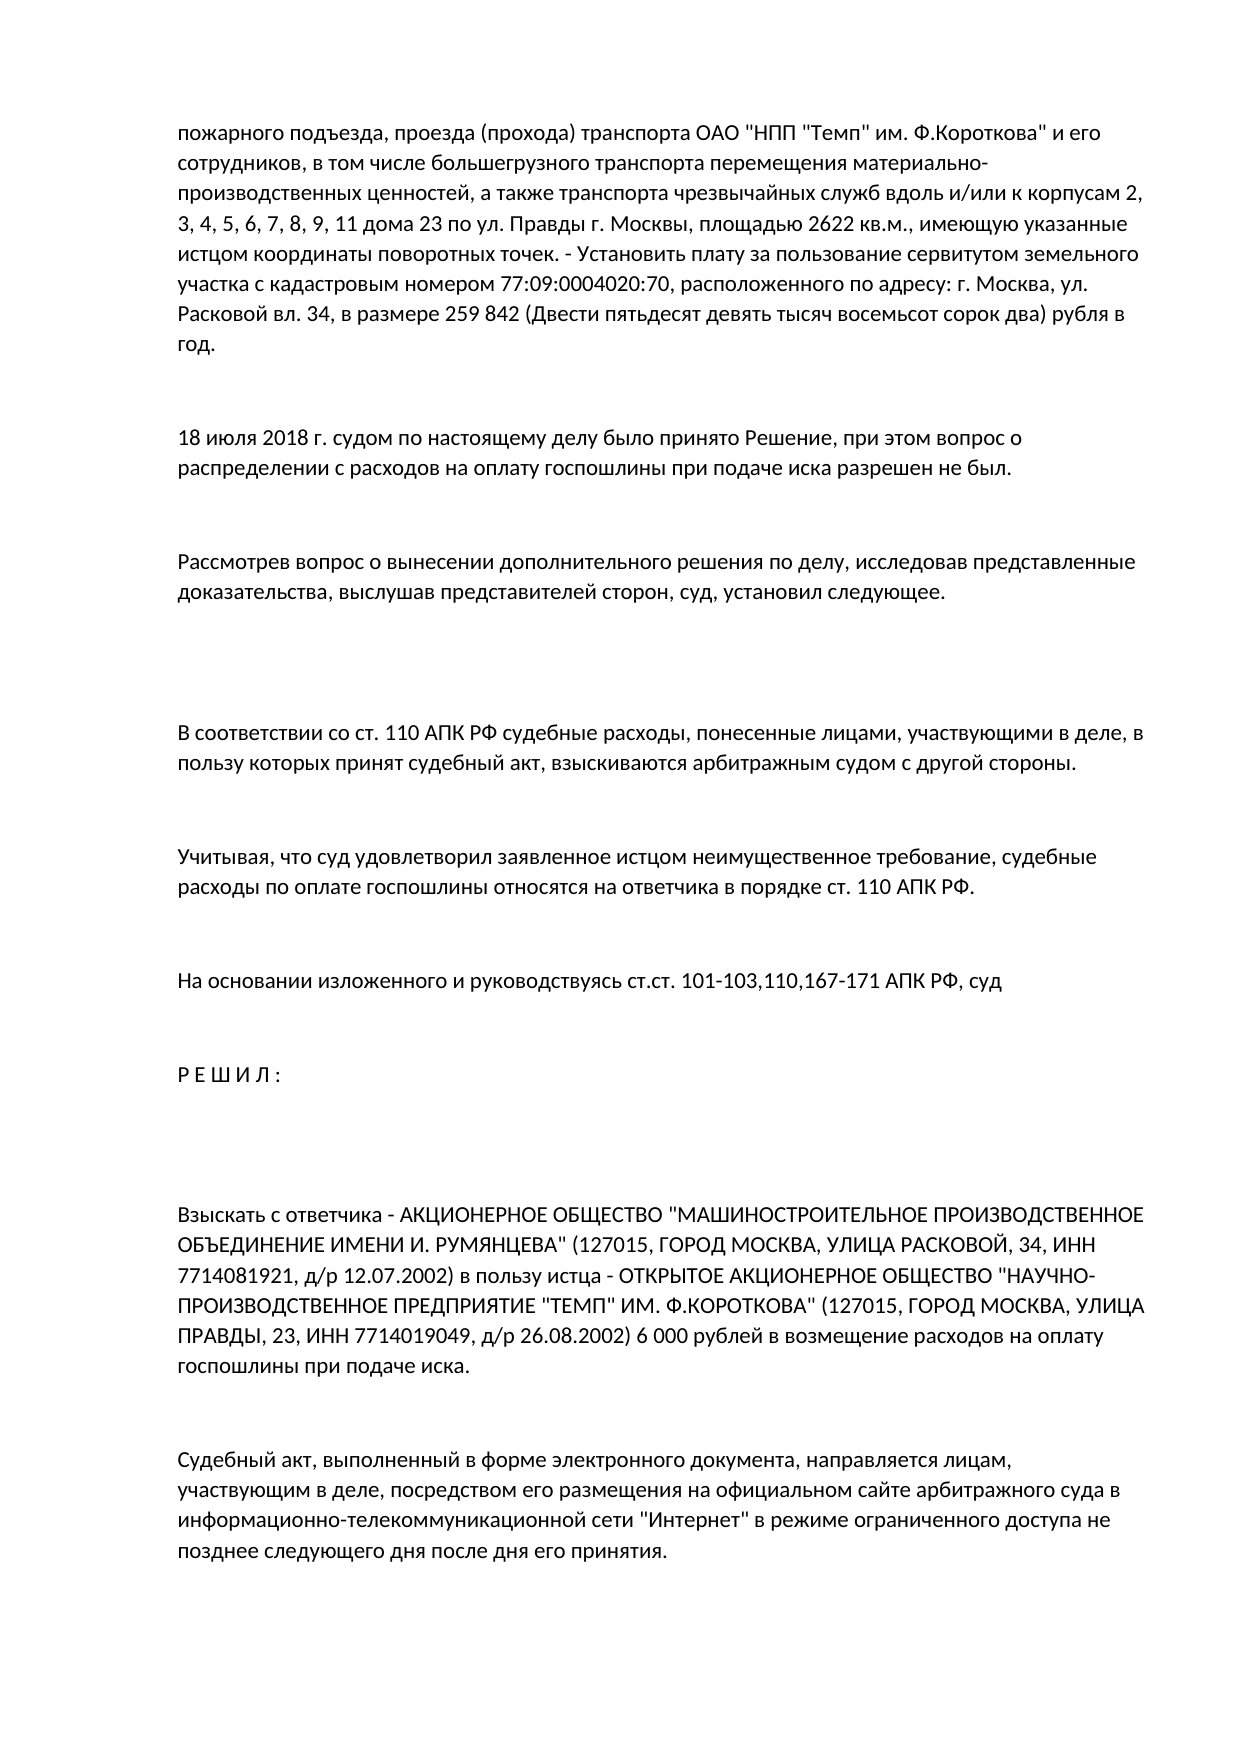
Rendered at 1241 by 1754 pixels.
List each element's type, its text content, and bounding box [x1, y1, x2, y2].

text Учитывая, что суд удовлетворил заявленное истцом неимущественное требование, судебные расходы по оплате госпошлины относятся на ответчика в порядке ст. 110 АПК РФ. [177, 842, 1152, 900]
text Р Е Ш И Л : [177, 1060, 1152, 1088]
text Рассмотрев вопрос о вынесении дополнительного решения по делу, исследовав представленные доказательства, выслушав представителей сторон, суд, установил следующее. [177, 547, 1152, 606]
text Судебный акт, выполненный в форме электронного документа, направляется лицам, участвующим в деле, посредством его размещения на официальном сайте арбитражного суда в информационно-телекоммуникационной сети "Интернет" в режиме ограниченного доступа не позднее следующего дня после дня его принятия. [177, 1445, 1152, 1564]
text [177, 118, 1152, 358]
text 18 июля 2018 г. судом по настоящему делу было принято Решение, при этом вопрос о распределении с расходов на оплату госпошлины при подаче иска разрешен не был. [177, 423, 1152, 482]
text В соответствии со ст. 110 АПК РФ судебные расходы, понесенные лицами, участвующими в деле, в пользу которых принят судебный акт, взыскиваются арбитражным судом с другой стороны. [177, 718, 1152, 776]
text Взыскать с ответчика - АКЦИОНЕРНОЕ ОБЩЕСТВО "МАШИНОСТРОИТЕЛЬНОЕ ПРОИЗВОДСТВЕННОЕ ОБЪЕДИНЕНИЕ ИМЕНИ И. РУМЯНЦЕВА" (127015, ГОРОД МОСКВА, УЛИЦА РАСКОВОЙ, 34, ИНН 7714081921, д/р 12.07.2002) в пользу истца - ОТКРЫТОЕ АКЦИОНЕРНОЕ ОБЩЕСТВО "НАУЧНО-ПРОИЗВОДСТВЕННОЕ ПРЕДПРИЯТИЕ "ТЕМП" ИМ. Ф.КОРОТКОВА" (127015, ГОРОД МОСКВА, УЛИЦА ПРАВДЫ, 23, ИНН 7714019049, д/р 26.08.2002) 6 000 рублей в возмещение расходов на оплату госпошлины при подаче иска. [177, 1200, 1152, 1379]
text На основании изложенного и руководствуясь ст.ст. 101-103,110,167-171 АПК РФ, суд [177, 966, 1152, 994]
